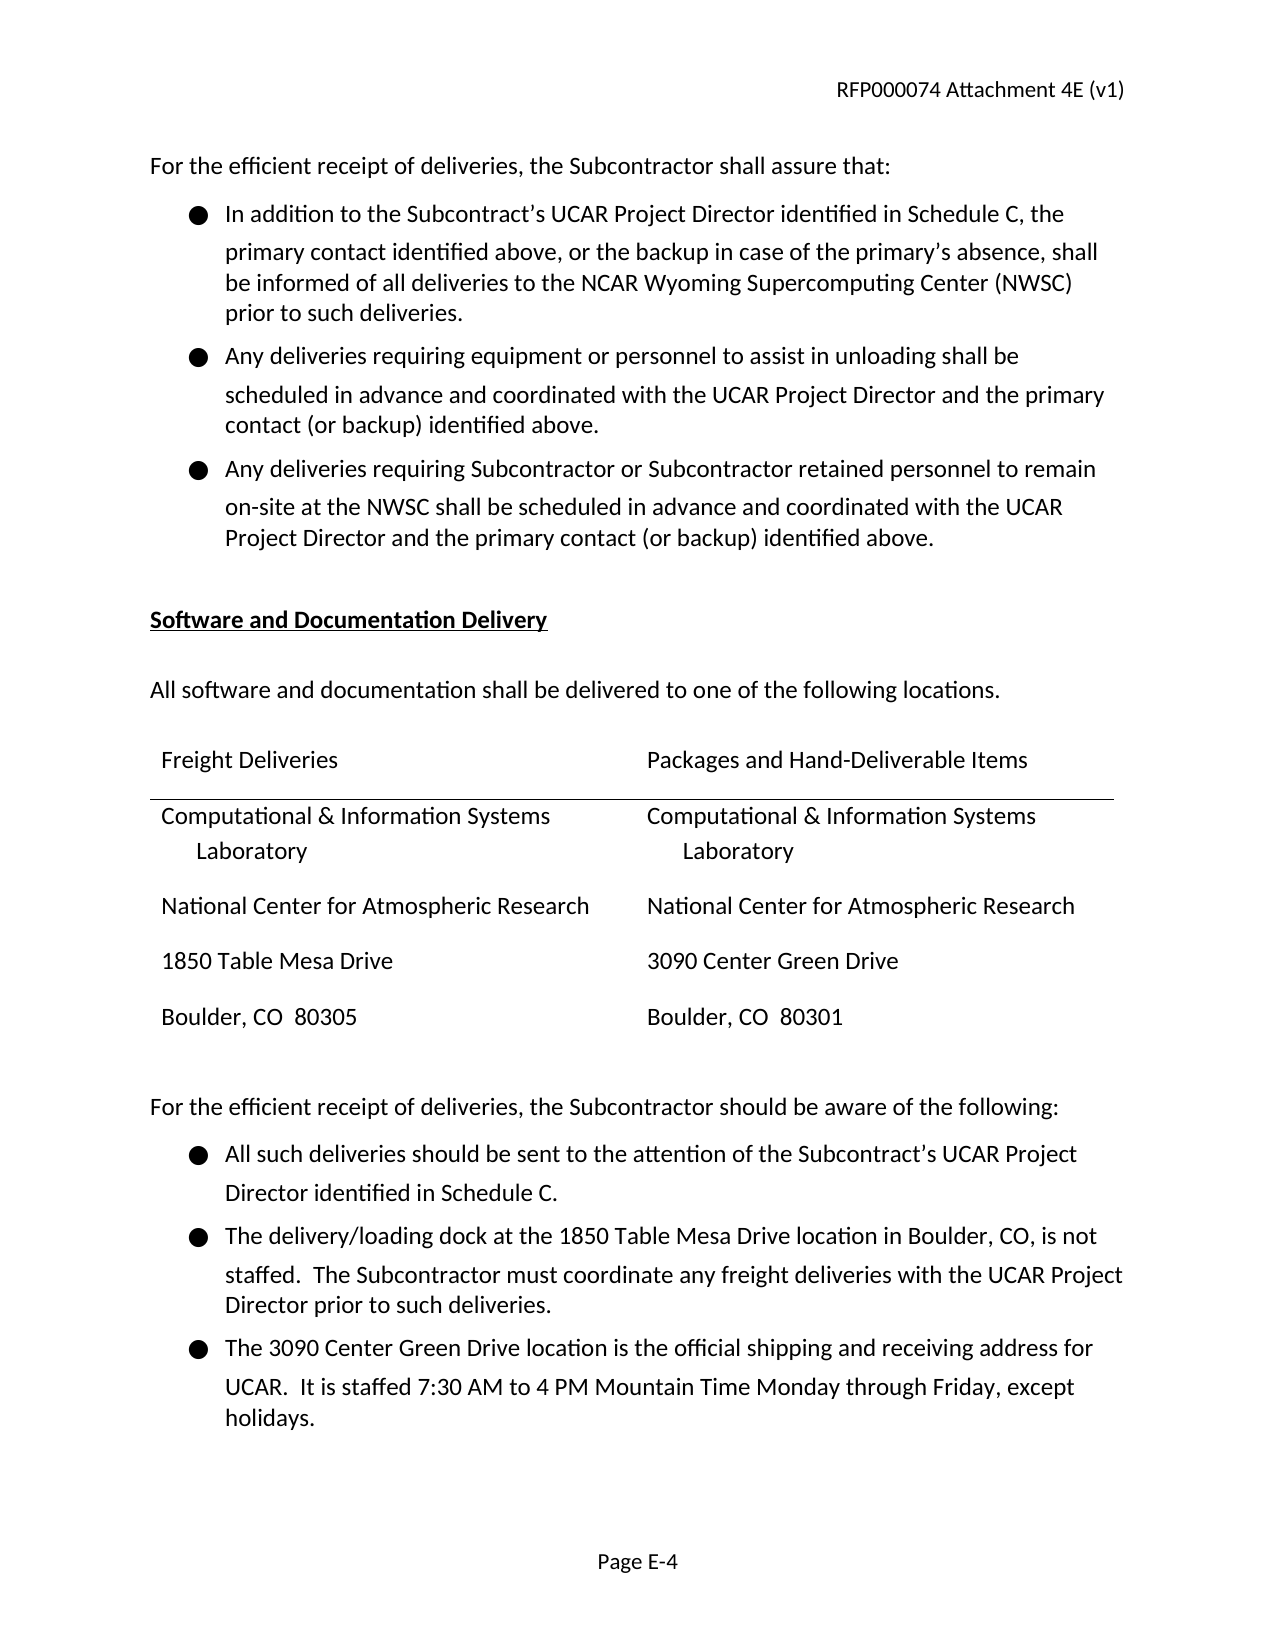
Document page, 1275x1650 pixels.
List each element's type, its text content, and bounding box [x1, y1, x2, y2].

list Any deliveries requiring equipment or personnel to assist in unloading shall be scheduled in advance and coordinated with the UCAR Project Director and the primary contact (or backup) identified above. [187, 328, 1125, 440]
list In addition to the Subcontract’s UCAR Project Director identified in Schedule C, the primary contact identified above, or the backup in case of the primary’s absence, shall be informed of all deliveries to the NCAR Wyoming Supercomputing Center (NWSC) prior to such deliveries. [187, 185, 1125, 328]
list Any deliveries requiring Subcontractor or Subcontractor retained personnel to remain on-site at the NWSC shall be scheduled in advance and coordinated with the UCAR Project Director and the primary contact (or backup) identified above. [187, 440, 1125, 552]
table_cell National Center for Atmospheric Research [636, 890, 1114, 945]
table_header Freight Deliveries [150, 744, 636, 799]
table_cell Boulder, CO 80301 [636, 1001, 1114, 1056]
table_cell 1850 Table Mesa Drive [150, 945, 636, 1001]
table_cell National Center for Atmospheric Research [150, 890, 636, 945]
table_cell Computational & Information Systems Laboratory [150, 800, 636, 890]
table_cell Boulder, CO 80305 [150, 1001, 636, 1056]
text For the efficient receipt of deliveries, the Subcontractor shall assure that: [150, 150, 1125, 181]
list All such deliveries should be sent to the attention of the Subcontract’s UCAR Project Director identified in Schedule C. [187, 1126, 1125, 1208]
list The delivery/loading dock at the 1850 Table Mesa Drive location in Boulder, CO, is not staffed. The Subcontractor must coordinate any freight deliveries with the UCAR Project Director prior to such deliveries. [187, 1208, 1125, 1320]
text For the efficient receipt of deliveries, the Subcontractor should be aware of the following: [150, 1091, 1125, 1121]
text Software and Documentation Delivery [150, 604, 1125, 634]
table_cell Computational & Information Systems Laboratory [636, 800, 1114, 890]
table_header Packages and Hand-Deliverable Items [636, 744, 1114, 799]
table_cell 3090 Center Green Drive [636, 945, 1114, 1001]
list The 3090 Center Green Drive location is the official shipping and receiving address for UCAR. It is staffed 7:30 AM to 4 PM Mountain Time Monday through Friday, except holidays. [187, 1320, 1125, 1432]
text All software and documentation shall be delivered to one of the following locations. [150, 674, 1125, 704]
